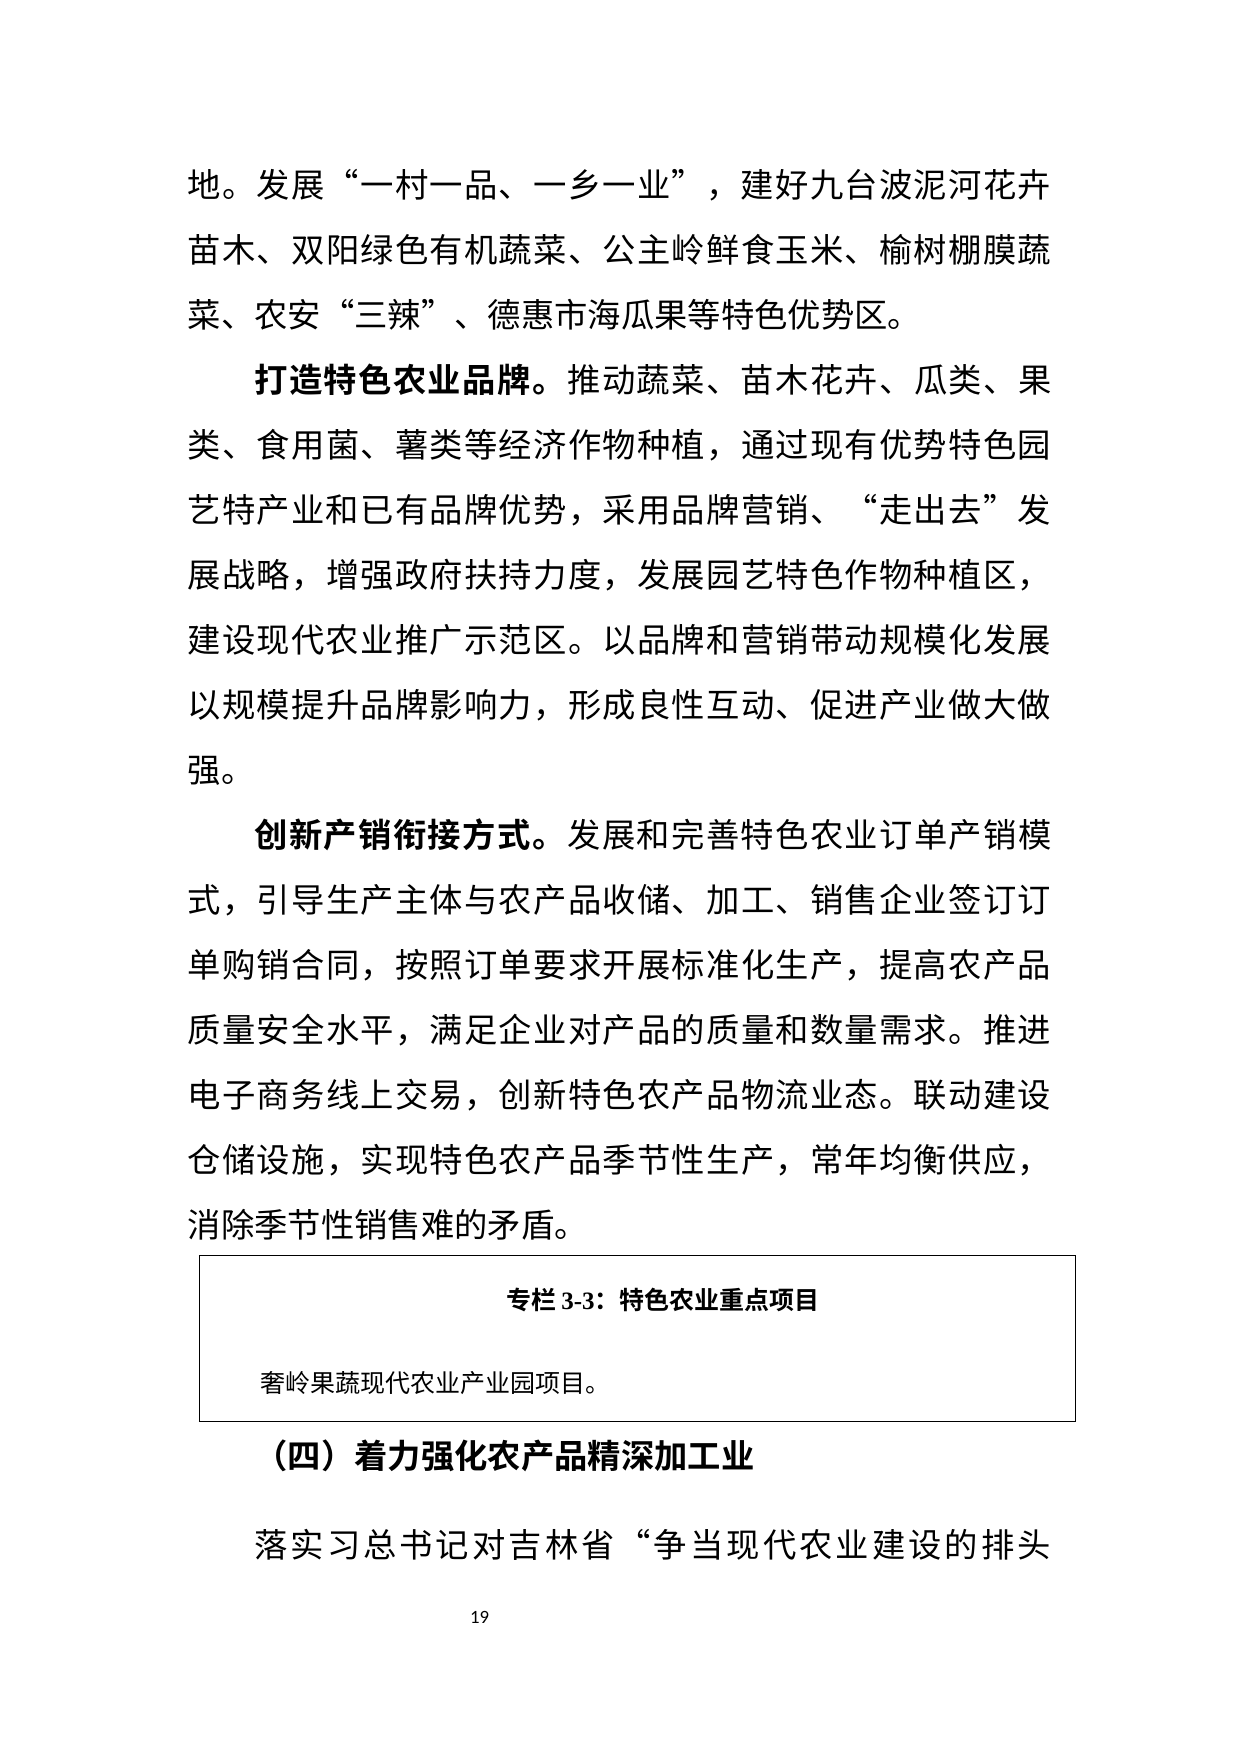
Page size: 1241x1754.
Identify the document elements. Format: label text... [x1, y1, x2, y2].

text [187, 1511, 1053, 1576]
table_header 专栏3-3：特色农业重点项目 奢岭果蔬现代农业产业园项目。 [200, 1256, 1075, 1421]
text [187, 150, 1053, 345]
text （四）着力强化农产品精深加工业 [187, 1422, 1053, 1487]
text 创新产销衔接方式。发展和完善特色农业订单产销模式，引导生产主体与农产品收储、加工、销售企业签订订单购销合同，按照订单要求开展标准化生产，提高农产品质量安全水平，满足企业对产品的质量和数量需求。推进电子商务线上交易，创新特色农产品物流业态。联动建设仓储设施，实现特色农产品季节性生产，常年均衡供应，消除季节性销售难的矛盾。 [187, 800, 1053, 1255]
text 打造特色农业品牌。推动蔬菜、苗木花卉、瓜类、果类、食用菌、薯类等经济作物种植，通过现有优势特色园艺特产业和已有品牌优势，采用品牌营销、“走出去”发展战略，增强政府扶持力度，发展园艺特色作物种植区，建设现代农业推广示范区。以品牌和营销带动规模化发展，以规模提升品牌影响力，形成良性互动、促进产业做大做强。 [187, 345, 1053, 800]
